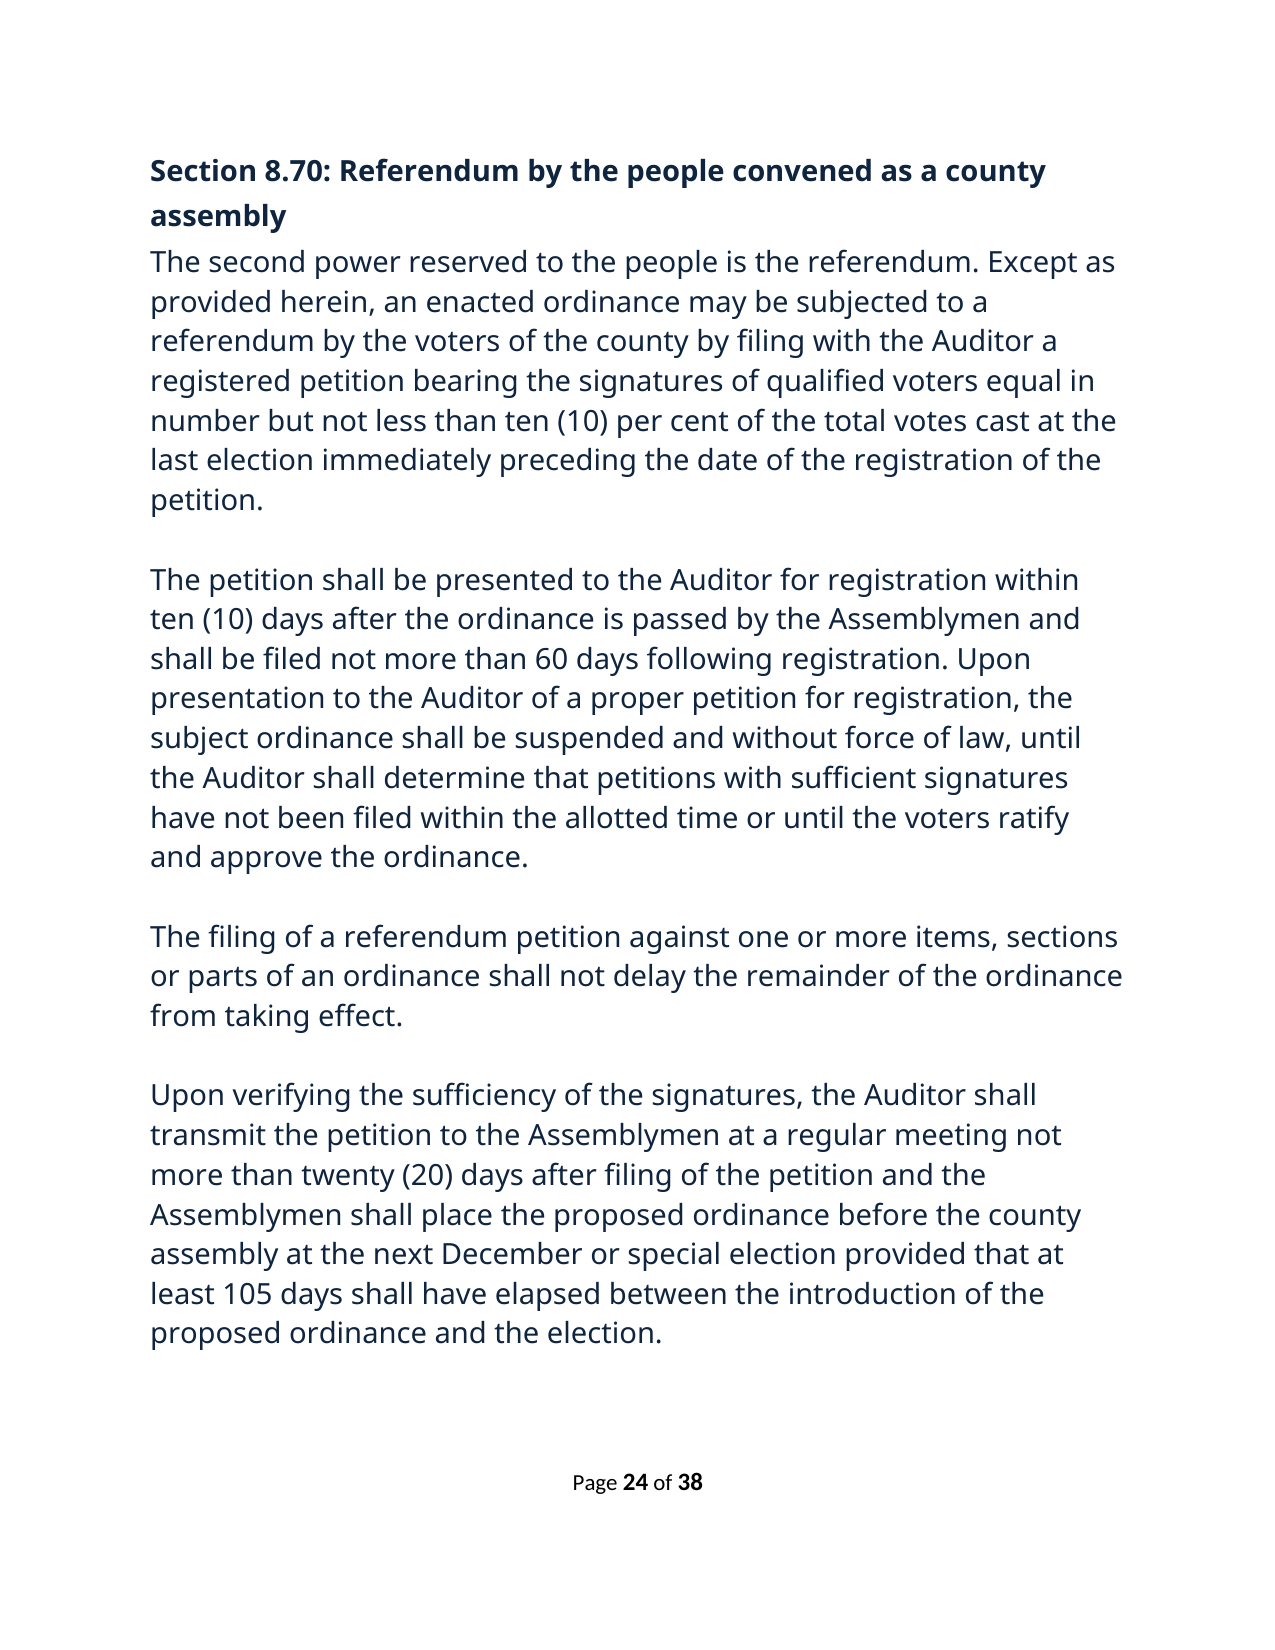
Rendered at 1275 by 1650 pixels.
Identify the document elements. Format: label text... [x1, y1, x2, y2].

text The filing of a referendum petition against one or more items, sections or parts of an ordinance shall not delay the remainder of the ordinance from taking effect. [150, 916, 1125, 1035]
subtitle Section 8.70: Referendum by the people convened as a county assembly [150, 150, 1125, 235]
text The second power reserved to the people is the referendum. Except as provided herein, an enacted ordinance may be subjected to a referendum by the voters of the county by filing with the Auditor a registered petition bearing the signatures of qualified voters equal in number but not less than ten (10) per cent of the total votes cast at the last election immediately preceding the date of the registration of the petition. [150, 241, 1125, 519]
text Upon verifying the sufficiency of the signatures, the Auditor shall transmit the petition to the Assemblymen at a regular meeting not more than twenty (20) days after filing of the petition and the Assemblymen shall place the proposed ordinance before the county assembly at the next December or special election provided that at least 105 days shall have elapsed between the introduction of the proposed ordinance and the election. [150, 1075, 1125, 1352]
text The petition shall be presented to the Auditor for registration within ten (10) days after the ordinance is passed by the Assemblymen and shall be filed not more than 60 days following registration. Upon presentation to the Auditor of a proper petition for registration, the subject ordinance shall be suspended and without force of law, until the Auditor shall determine that petitions with sufficient signatures have not been filed within the allotted time or until the voters ratify and approve the ordinance. [150, 559, 1125, 876]
